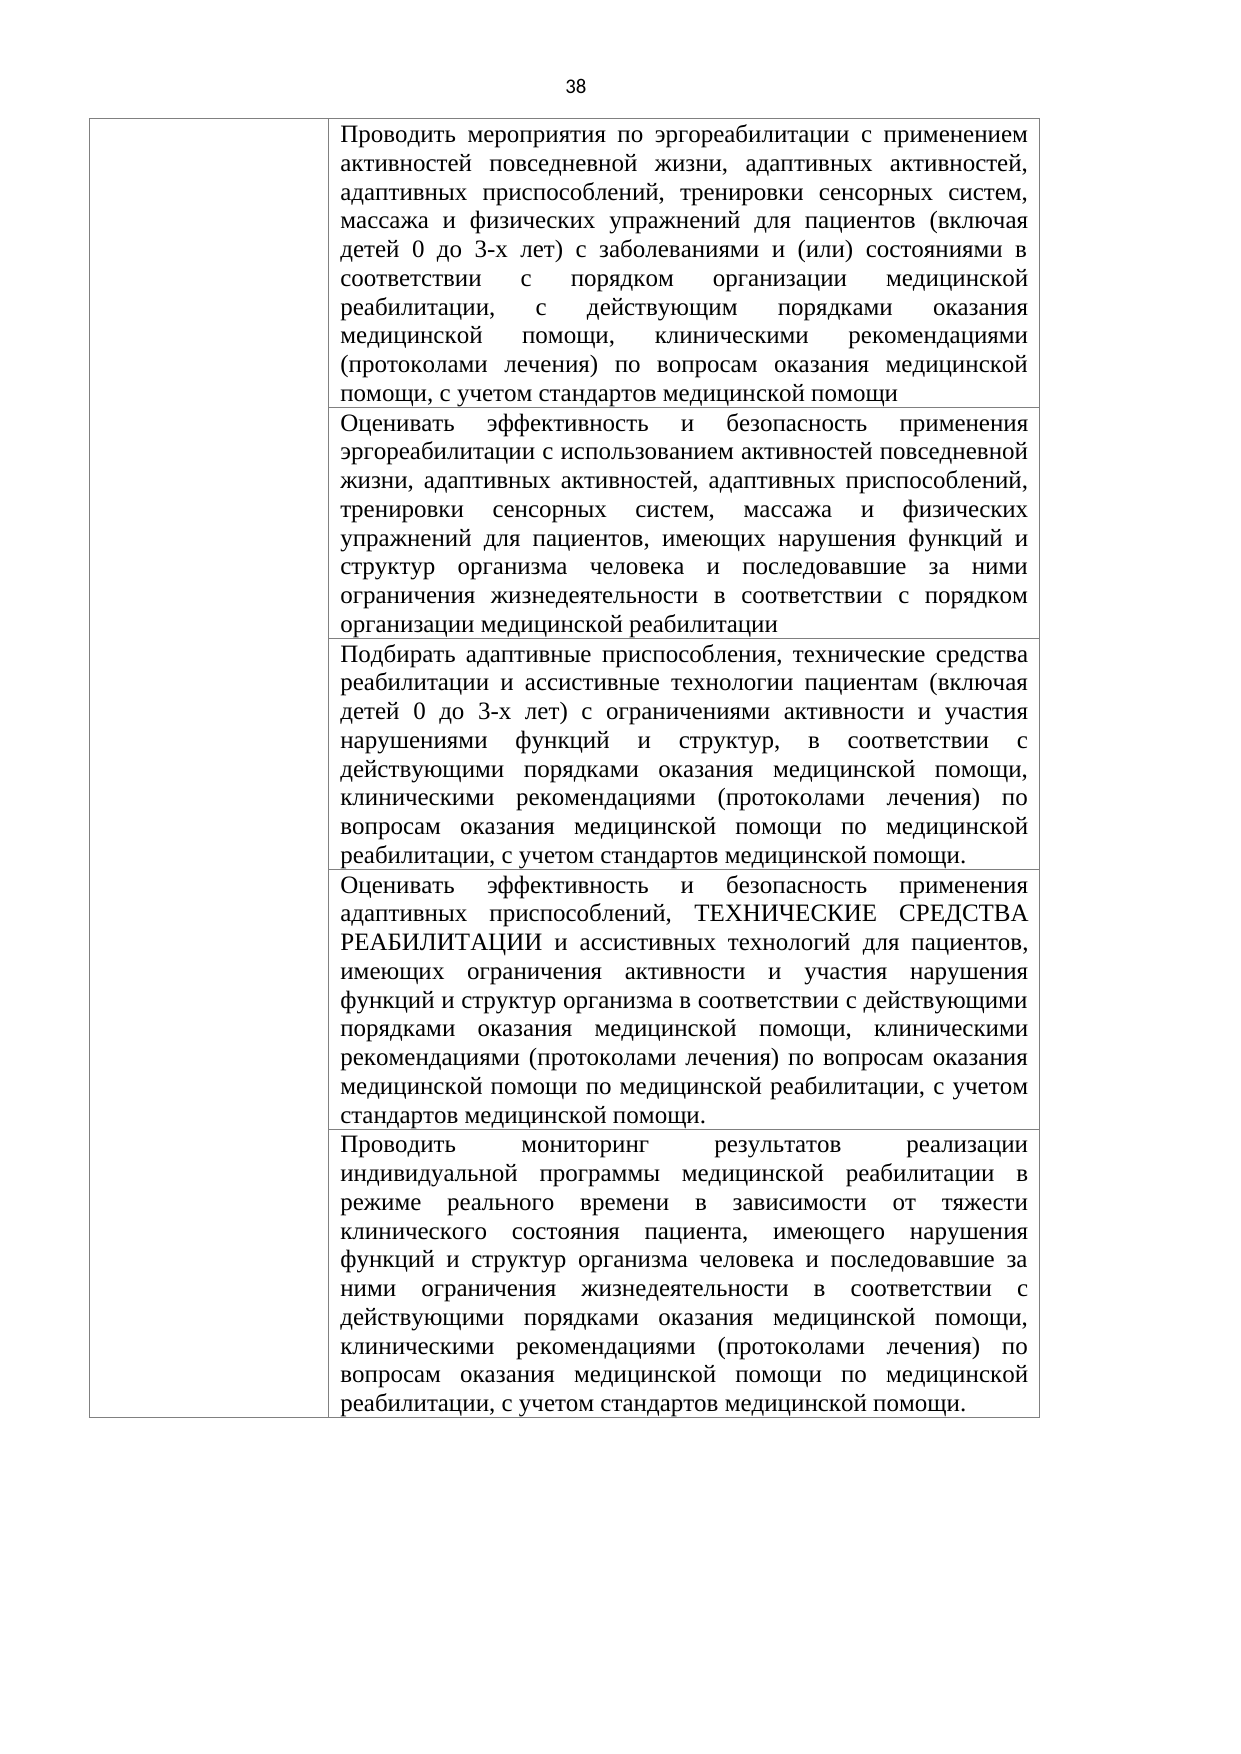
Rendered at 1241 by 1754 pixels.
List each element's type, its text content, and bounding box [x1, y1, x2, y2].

table_cell Подбирать адаптивные приспособления, технические средства реабилитации и ассистивные технологии пациентам (включая детей 0 до 3-х лет) с ограничениями активности и участия нарушениями функций и структур, в соответствии с действующими порядками оказания медицинской помощи, клиническими рекомендациями (протоколами лечения) по вопросам оказания медицинской помощи по медицинской реабилитации, с учетом стандартов медицинской помощи. [329, 639, 1039, 869]
table_cell Проводить мероприятия по эргореабилитации с применением активностей повседневной жизни, адаптивных активностей, адаптивных приспособлений, тренировки сенсорных систем, массажа и физических упражнений для пациентов (включая детей 0 до 3-х лет) с заболеваниями и (или) состояниями в соответствии с порядком организации медицинской реабилитации, с действующим порядками оказания медицинской помощи, клиническими рекомендациями (протоколами лечения) по вопросам оказания медицинской помощи, с учетом стандартов медицинской помощи [329, 119, 1039, 407]
table_cell Оценивать эффективность и безопасность применения адаптивных приспособлений, ТЕХНИЧЕСКИЕ СРЕДСТВА РЕАБИЛИТАЦИИ и ассистивных технологий для пациентов, имеющих ограничения активности и участия нарушения функций и структур организма в соответствии с действующими порядками оказания медицинской помощи, клиническими рекомендациями (протоколами лечения) по вопросам оказания медицинской помощи по медицинской реабилитации, с учетом стандартов медицинской помощи. [329, 870, 1039, 1128]
table_cell Оценивать эффективность и безопасность применения эргореабилитации с использованием активностей повседневной жизни, адаптивных активностей, адаптивных приспособлений, тренировки сенсорных систем, массажа и физических упражнений для пациентов, имеющих нарушения функций и структур организма человека и последовавшие за ними ограничения жизнедеятельности в соответствии с порядком организации медицинской реабилитации [329, 408, 1039, 638]
table_cell Проводить мониторинг результатов реализации индивидуальной программы медицинской реабилитации в режиме реального времени в зависимости от тяжести клинического состояния пациента, имеющего нарушения функций и структур организма человека и последовавшие за ними ограничения жизнедеятельности в соответствии с действующими порядками оказания медицинской помощи, клиническими рекомендациями (протоколами лечения) по вопросам оказания медицинской помощи по медицинской реабилитации, с учетом стандартов медицинской помощи. [329, 1130, 1039, 1417]
